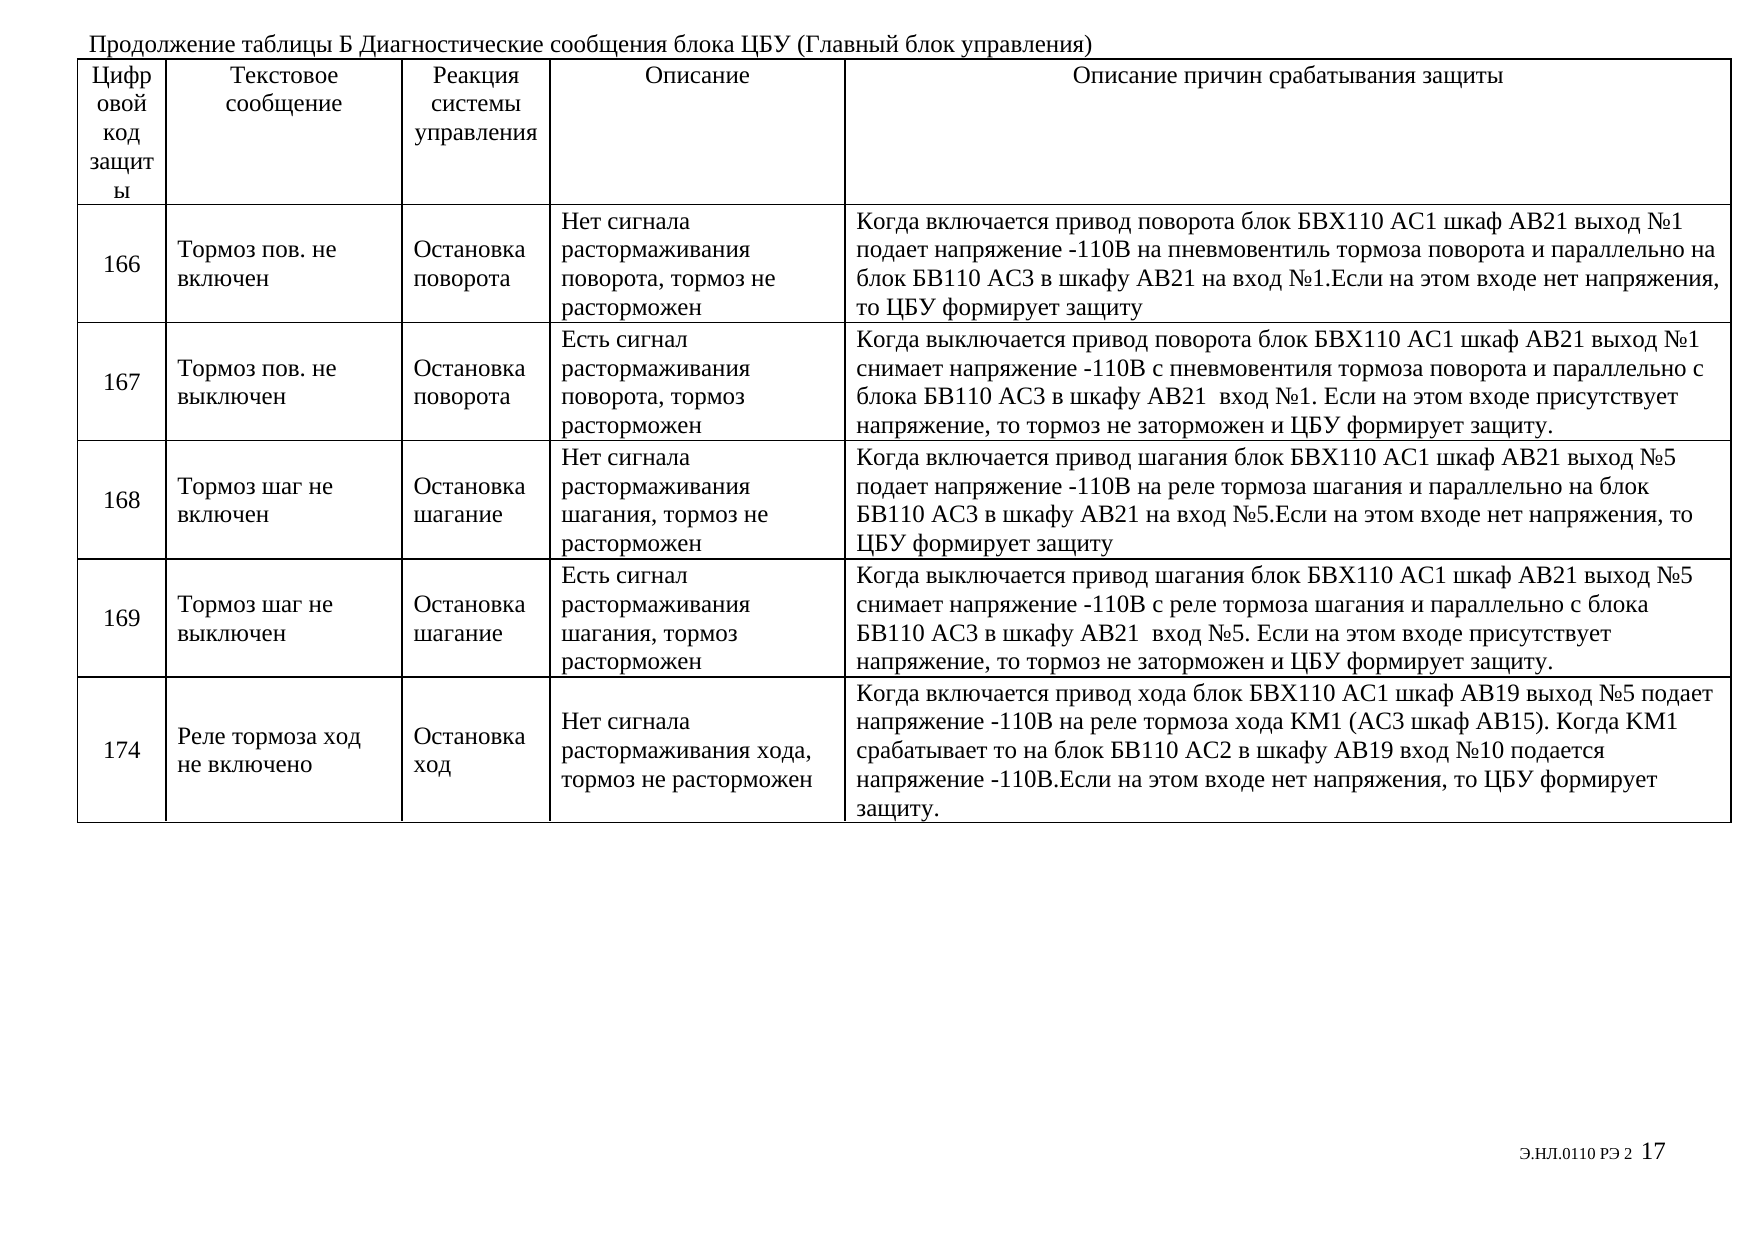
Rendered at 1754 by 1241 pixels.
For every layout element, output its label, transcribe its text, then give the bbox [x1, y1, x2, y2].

table_header Цифровой код защиты [78, 60, 165, 203]
table_cell Когда включается привод шагания блок БВХ110 АС1 шкаф АВ21 выход №5 подает напряжение -110В на реле тормоза шагания и параллельно на блок БВ110 АС3 в шкафу АВ21 на вход №5.Если на этом входе нет напряжения, то ЦБУ формирует защиту [846, 441, 1730, 558]
table_cell 167 [78, 323, 165, 440]
table_cell Когда выключается привод поворота блок БВХ110 АС1 шкаф АВ21 выход №1 снимает напряжение -110В с пневмовентиля тормоза поворота и параллельно с блока БВ110 АС3 в шкафу АВ21 вход №1. Если на этом входе присутствует напряжение, то тормоз не заторможен и ЦБУ формирует защиту. [846, 323, 1730, 440]
table_header Описание [551, 60, 844, 203]
table_header Текстовое сообщение [167, 60, 401, 203]
table_cell Остановка шагание [403, 560, 549, 676]
table_cell Тормоз шаг не выключен [167, 560, 401, 676]
table_cell 168 [78, 441, 165, 558]
table_cell 166 [78, 205, 165, 322]
table_cell Когда выключается привод шагания блок БВХ110 АС1 шкаф АВ21 выход №5 снимает напряжение -110В с реле тормоза шагания и параллельно с блока БВ110 АС3 в шкафу АВ21 вход №5. Если на этом входе присутствует напряжение, то тормоз не заторможен и ЦБУ формирует защиту. [846, 560, 1730, 676]
table_cell Когда включается привод поворота блок БВХ110 АС1 шкаф АВ21 выход №1 подает напряжение -110В на пневмовентиль тормоза поворота и параллельно на блок БВ110 АС3 в шкафу АВ21 на вход №1.Если на этом входе нет напряжения, то ЦБУ формирует защиту [846, 205, 1730, 322]
table_cell Есть сигнал растормаживания поворота, тормоз расторможен [551, 323, 844, 440]
table_header Описание причин срабатывания защиты [846, 60, 1730, 203]
table_header Реакция системы управления [403, 60, 549, 203]
table_cell 169 [78, 560, 165, 676]
table_cell Реле тормоза ход не включено [167, 678, 401, 821]
table_cell Когда включается привод хода блок БВХ110 АС1 шкаф АВ19 выход №5 подает напряжение -110В на реле тормоза хода KM1 (AC3 шкаф AB15). Когда KM1 срабатывает то на блок БВ110 АС2 в шкафу АВ19 вход №10 подается напряжение -110В.Если на этом входе нет напряжения, то ЦБУ формирует защиту. [846, 678, 1730, 821]
table_cell Тормоз шаг не включен [167, 441, 401, 558]
table_cell Нет сигнала растормаживания хода, тормоз не расторможен [551, 678, 844, 821]
table_cell 174 [78, 678, 165, 821]
table_cell Тормоз пов. не включен [167, 205, 401, 322]
text Продолжение таблицы Б Диагностические сообщения блока ЦБУ (Главный блок управления) [88, 29, 1665, 58]
table_cell Есть сигнал растормаживания шагания, тормоз расторможен [551, 560, 844, 676]
table_cell Остановка поворота [403, 323, 549, 440]
table_cell Остановка ход [403, 678, 549, 821]
table_cell Нет сигнала растормаживания поворота, тормоз не расторможен [551, 205, 844, 322]
table_cell Тормоз пов. не выключен [167, 323, 401, 440]
table_cell Остановка шагание [403, 441, 549, 558]
table_cell Остановка поворота [403, 205, 549, 322]
table_cell Нет сигнала растормаживания шагания, тормоз не расторможен [551, 441, 844, 558]
